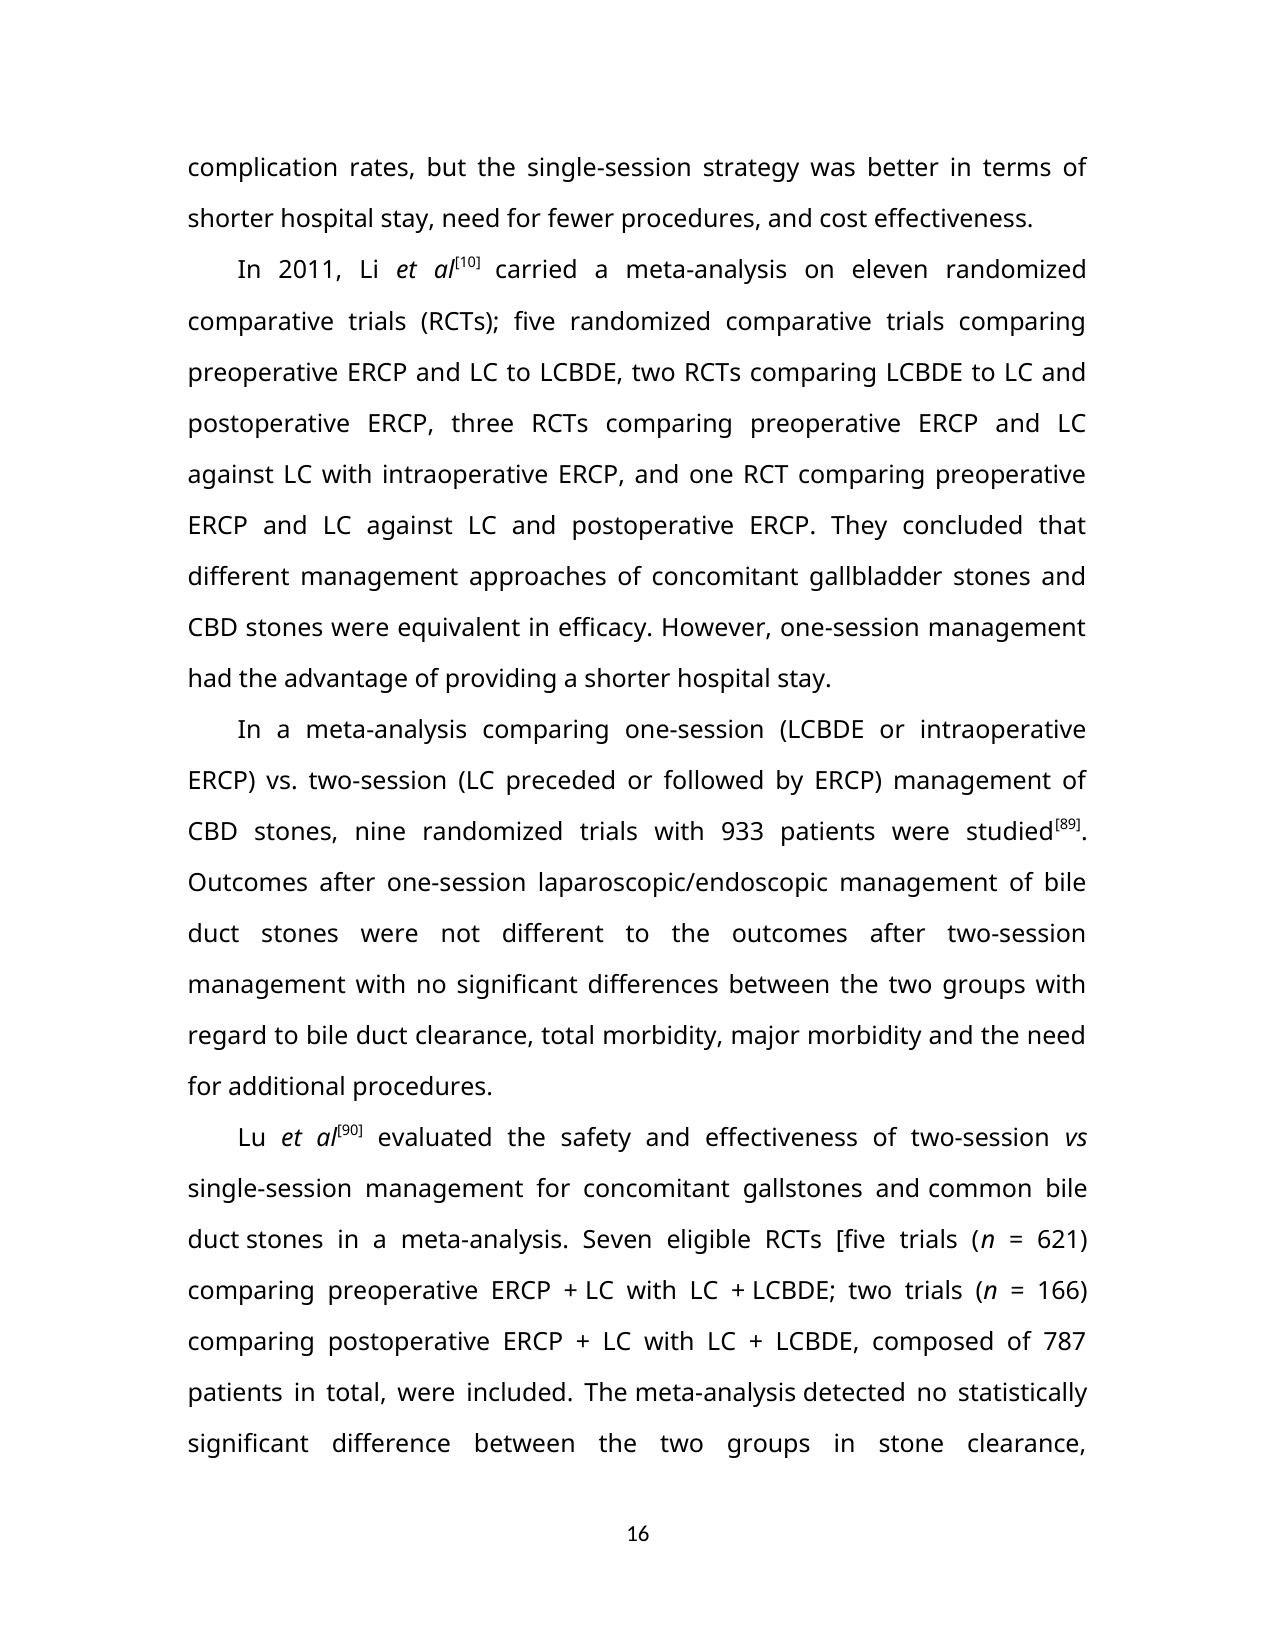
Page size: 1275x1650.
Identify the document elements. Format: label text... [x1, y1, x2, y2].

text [187, 150, 1087, 235]
text In 2011, Li et al[10] carried a meta-analysis on eleven randomized comparative trials (RCTs); five randomized comparative trials comparing preoperative ERCP and LC to LCBDE, two RCTs comparing LCBDE to LC and postoperative ERCP, three RCTs comparing preoperative ERCP and LC against LC with intraoperative ERCP, and one RCT comparing preoperative ERCP and LC against LC and postoperative ERCP. They concluded that different management approaches of concomitant gallbladder stones and CBD stones were equivalent in efficacy. However, one-session management had the advantage of providing a shorter hospital stay. [187, 252, 1087, 694]
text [187, 1120, 1087, 1460]
text In a meta-analysis comparing one-session (LCBDE or intraoperative ERCP) vs. two-session (LC preceded or followed by ERCP) management of CBD stones, nine randomized trials with 933 patients were studied[89]. Outcomes after one-session laparoscopic/endoscopic management of bile duct stones were not different to the outcomes after two-session management with no significant differences between the two groups with regard to bile duct clearance, total morbidity, major morbidity and the need for additional procedures. [187, 711, 1087, 1103]
